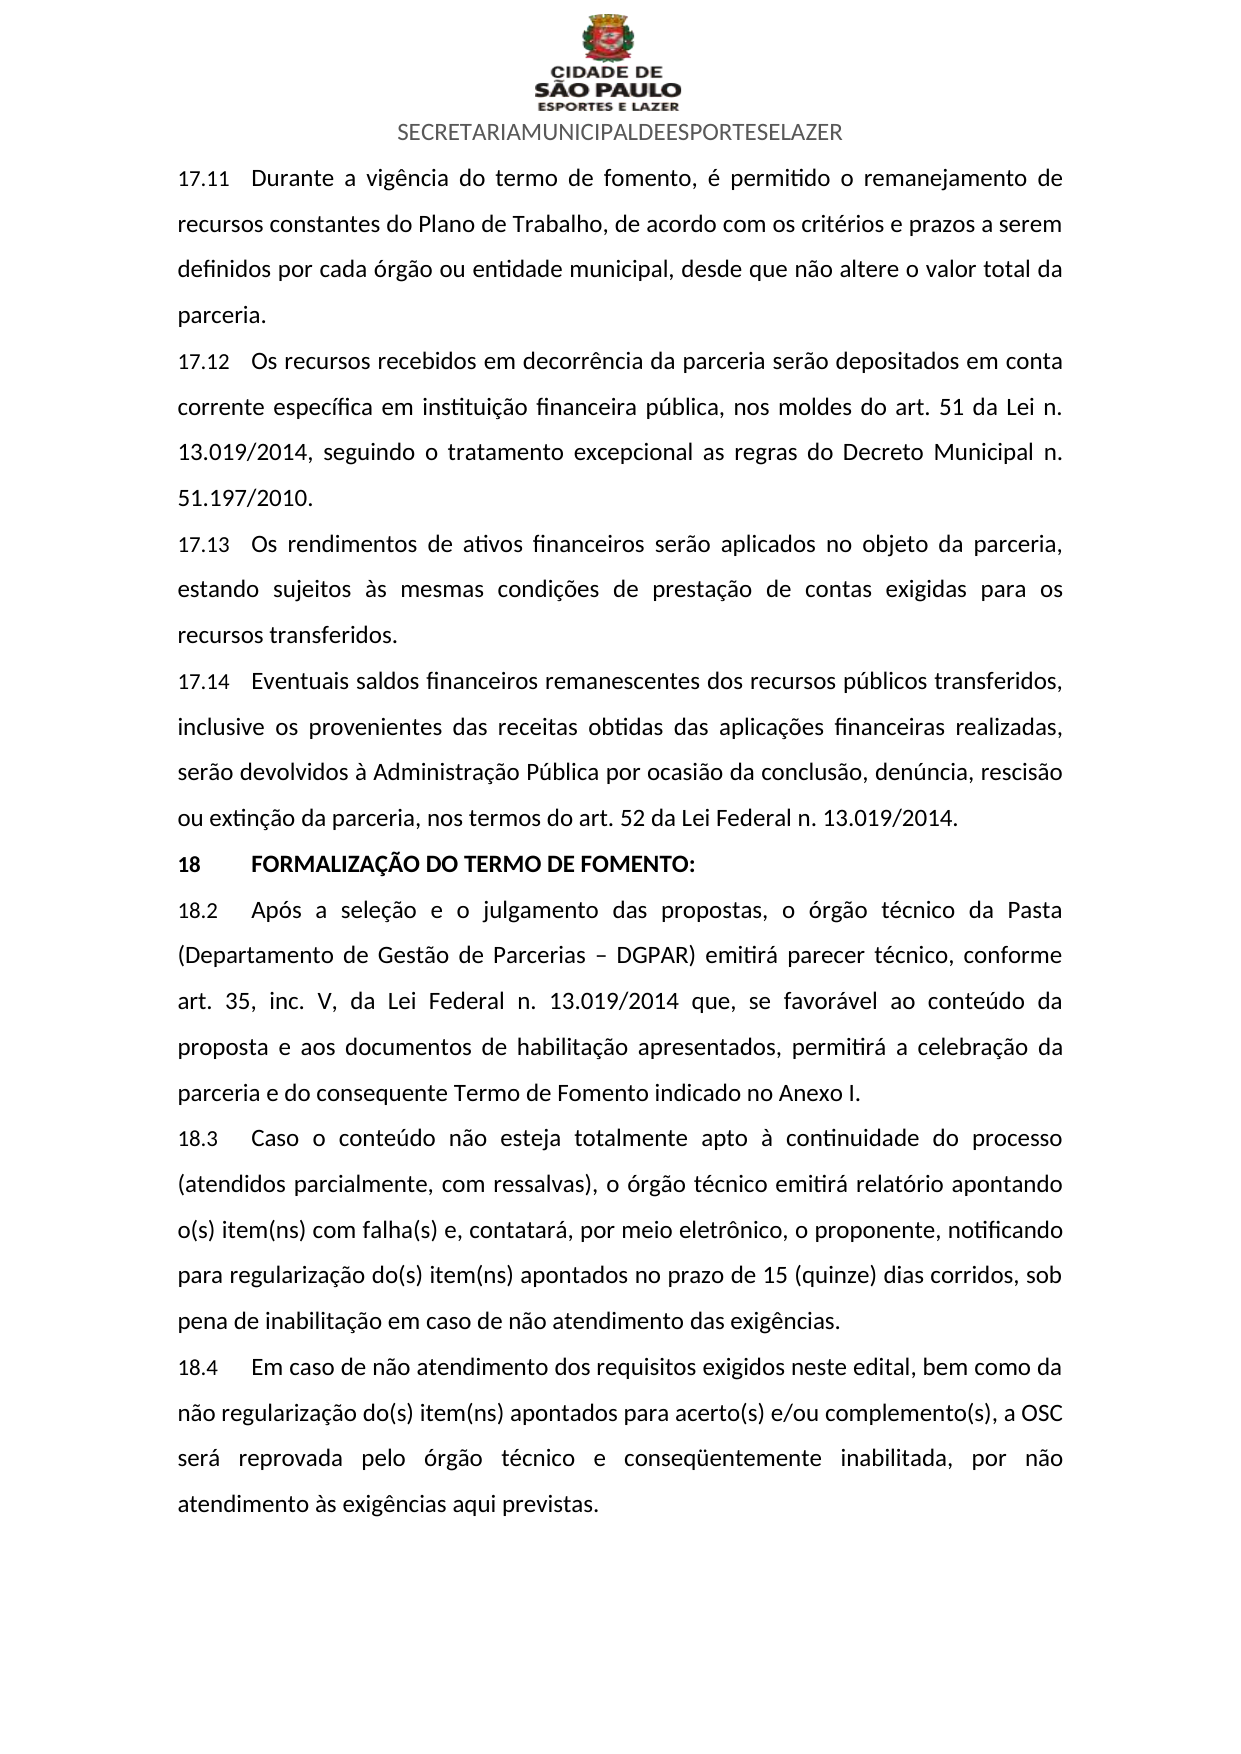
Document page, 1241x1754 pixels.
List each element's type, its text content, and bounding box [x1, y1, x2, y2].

list Os rendimentos de ativos financeiros serão aplicados no objeto da parceria, estando sujeitos às mesmas condições de prestação de contas exigidas para os recursos transferidos. [177, 528, 1063, 650]
list Os recursos recebidos em decorrência da parceria serão depositados em conta corrente específica em instituição financeira pública, nos moldes do art. 51 da Lei n. 13.019/2014, seguindo o tratamento excepcional as regras do Decreto Municipal n. 51.197/2010. [177, 345, 1063, 513]
list Em caso de não atendimento dos requisitos exigidos neste edital, bem como da não regularização do(s) item(ns) apontados para acerto(s) e/ou complemento(s), a OSC será reprovada pelo órgão técnico e conseqüentemente inabilitada, por não atendimento às exigências aqui previstas. [177, 1351, 1063, 1519]
picture [535, 14, 682, 111]
list Eventuais saldos financeiros remanescentes dos recursos públicos transferidos, inclusive os provenientes das receitas obtidas das aplicações financeiras realizadas, serão devolvidos à Administração Pública por ocasião da conclusão, denúncia, rescisão ou extinção da parceria, nos termos do art. 52 da Lei Federal n. 13.019/2014. [177, 665, 1063, 833]
list Caso o conteúdo não esteja totalmente apto à continuidade do processo (atendidos parcialmente, com ressalvas), o órgão técnico emitirá relatório apontando o(s) item(ns) com falha(s) e, contatará, por meio eletrônico, o proponente, notificando para regularização do(s) item(ns) apontados no prazo de 15 (quinze) dias corridos, sob pena de inabilitação em caso de não atendimento das exigências. [177, 1122, 1063, 1336]
list Após a seleção e o julgamento das propostas, o órgão técnico da Pasta (Departamento de Gestão de Parcerias – DGPAR) emitirá parecer técnico, conforme art. 35, inc. V, da Lei Federal n. 13.019/2014 que, se favorável ao conteúdo da proposta e aos documentos de habilitação apresentados, permitirá a celebração da parceria e do consequente Termo de Fomento indicado no Anexo I. [177, 894, 1063, 1107]
list Durante a vigência do termo de fomento, é permitido o remanejamento de recursos constantes do Plano de Trabalho, de acordo com os critérios e prazos a serem definidos por cada órgão ou entidade municipal, desde que não altere o valor total da parceria. [177, 162, 1063, 330]
list FORMALIZAÇÃO DO TERMO DE FOMENTO: [177, 848, 1063, 878]
